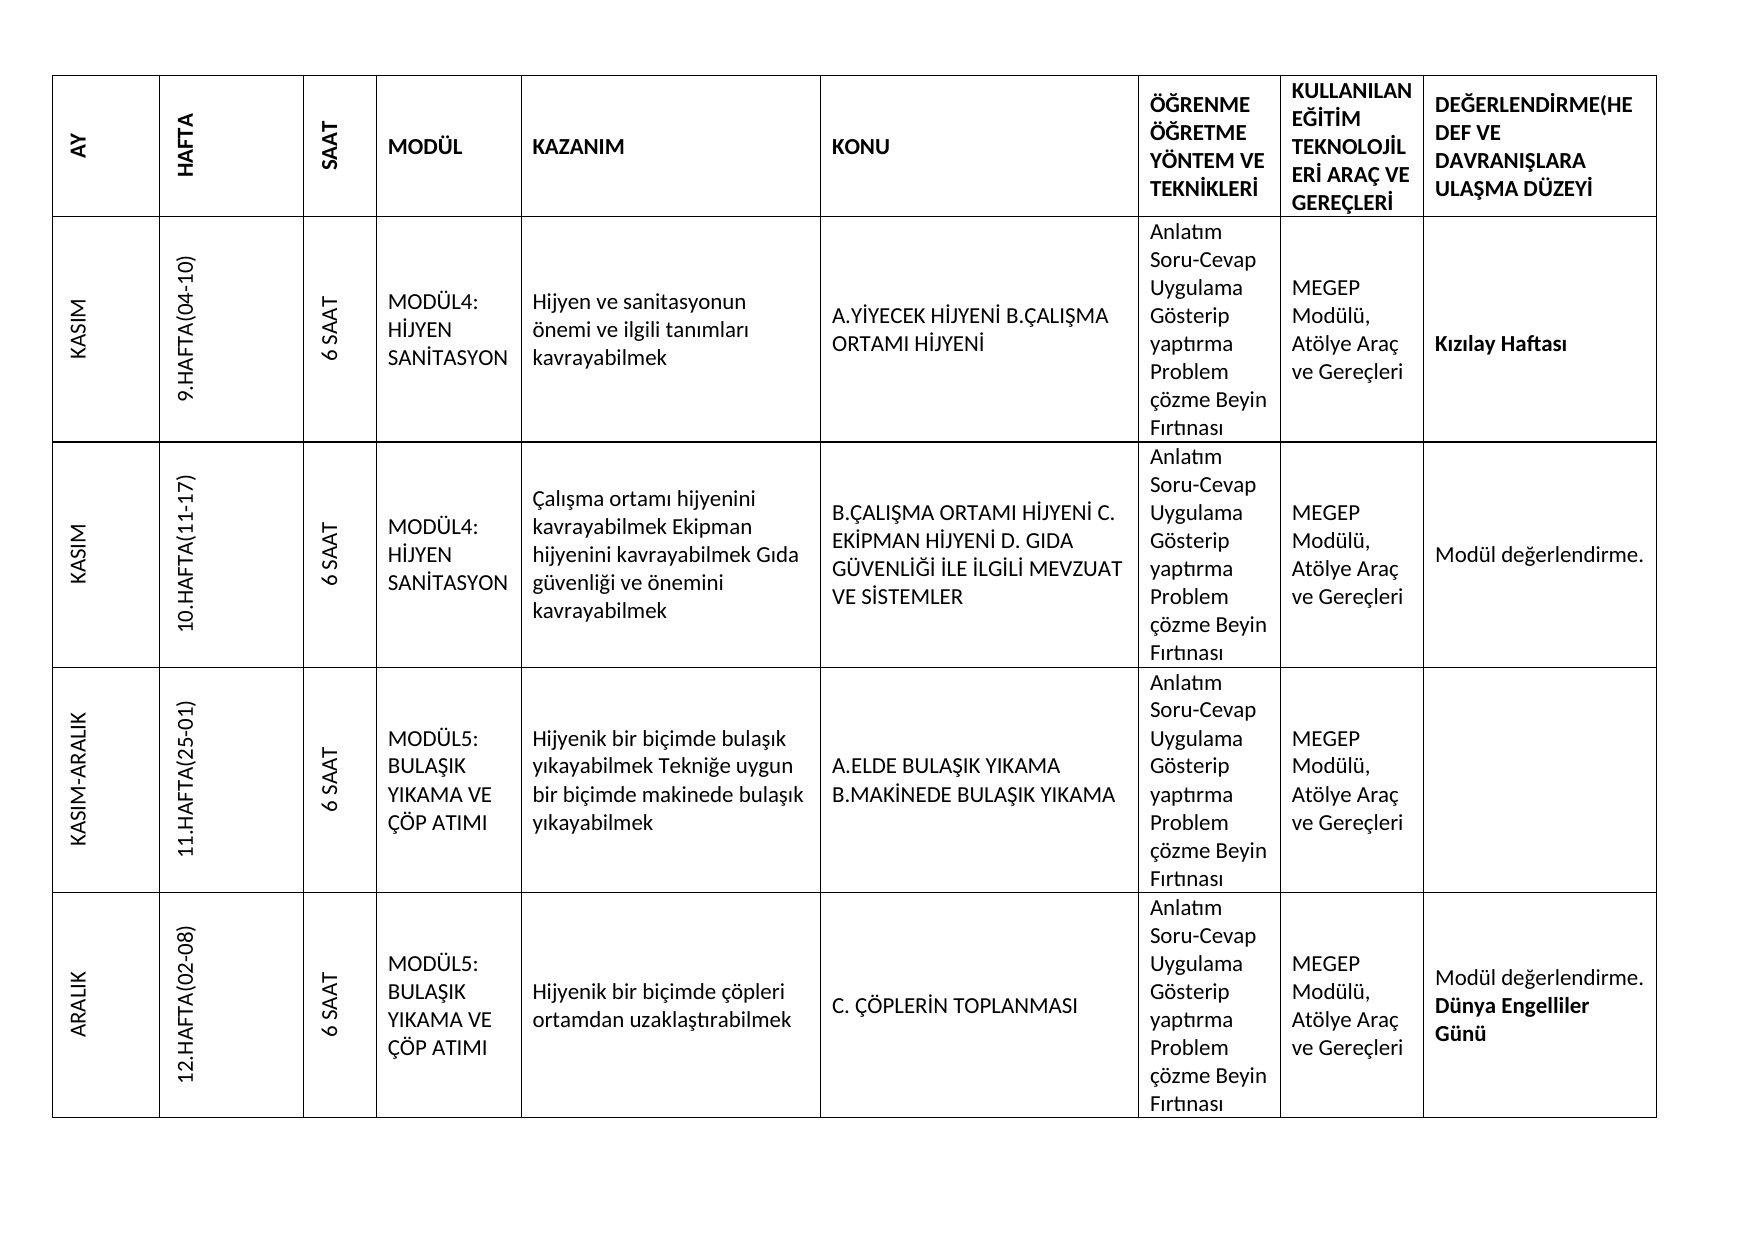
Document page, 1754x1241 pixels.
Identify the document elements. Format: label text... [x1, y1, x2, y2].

table_cell Anlatım Soru-Cevap Uygulama Gösterip yaptırma Problem çözme Beyin Fırtınası [1139, 443, 1280, 667]
table_header MODÜL [377, 76, 521, 216]
table_cell 9.HAFTA(04-10) [160, 217, 303, 441]
table_header AY [53, 76, 159, 216]
table_header DEĞERLENDİRME(HEDEF VE DAVRANIŞLARA ULAŞMA DÜZEYİ [1424, 76, 1656, 216]
table_cell MODÜL5: BULAŞIK YIKAMA VE ÇÖP ATIMI [377, 668, 521, 892]
table_cell 11.HAFTA(25-01) [160, 668, 303, 892]
table_cell [1424, 668, 1656, 892]
table_cell Çalışma ortamı hijyenini kavrayabilmek Ekipman hijyenini kavrayabilmek Gıda güvenliği ve önemini kavrayabilmek [522, 443, 820, 667]
table_header SAAT [304, 76, 376, 216]
table_cell Modül değerlendirme. [1424, 443, 1656, 667]
table_cell Kızılay Haftası [1424, 217, 1656, 441]
table_cell B.ÇALIŞMA ORTAMI HİJYENİ C. EKİPMAN HİJYENİ D. GIDA GÜVENLİĞİ İLE İLGİLİ MEVZUAT VE SİSTEMLER [821, 443, 1138, 667]
table_cell Anlatım Soru-Cevap Uygulama Gösterip yaptırma Problem çözme Beyin Fırtınası [1139, 893, 1280, 1117]
table_cell MODÜL4: HİJYEN SANİTASYON [377, 217, 521, 441]
table_cell Hijyenik bir biçimde çöpleri ortamdan uzaklaştırabilmek [522, 893, 820, 1117]
table_cell KASIM [53, 443, 159, 667]
table_cell KASIM [53, 217, 159, 441]
table_cell MEGEP Modülü, Atölye Araç ve Gereçleri [1281, 668, 1423, 892]
table_cell MODÜL5: BULAŞIK YIKAMA VE ÇÖP ATIMI [377, 893, 521, 1117]
table_cell MEGEP Modülü, Atölye Araç ve Gereçleri [1281, 217, 1423, 441]
table_cell Anlatım Soru-Cevap Uygulama Gösterip yaptırma Problem çözme Beyin Fırtınası [1139, 668, 1280, 892]
table_cell MEGEP Modülü, Atölye Araç ve Gereçleri [1281, 443, 1423, 667]
table_cell 6 SAAT [304, 217, 376, 441]
table_cell ARALIK [53, 893, 159, 1117]
table_cell A.ELDE BULAŞIK YIKAMA B.MAKİNEDE BULAŞIK YIKAMA [821, 668, 1138, 892]
table_cell 6 SAAT [304, 893, 376, 1117]
table_cell KASIM-ARALIK [53, 668, 159, 892]
table_cell Hijyen ve sanitasyonun önemi ve ilgili tanımları kavrayabilmek [522, 217, 820, 441]
table_header KULLANILAN EĞİTİM TEKNOLOJİLERİ ARAÇ VE GEREÇLERİ [1281, 76, 1423, 216]
table_header HAFTA [160, 76, 303, 216]
table_cell 6 SAAT [304, 443, 376, 667]
table_cell MEGEP Modülü, Atölye Araç ve Gereçleri [1281, 893, 1423, 1117]
table_cell 6 SAAT [304, 668, 376, 892]
table_cell Hijyenik bir biçimde bulaşık yıkayabilmek Tekniğe uygun bir biçimde makinede bulaşık yıkayabilmek [522, 668, 820, 892]
table_cell Modül değerlendirme. Dünya Engelliler Günü [1424, 893, 1656, 1117]
table_header KAZANIM [522, 76, 820, 216]
table_cell MODÜL4: HİJYEN SANİTASYON [377, 443, 521, 667]
table_cell 10.HAFTA(11-17) [160, 443, 303, 667]
table_cell C. ÇÖPLERİN TOPLANMASI [821, 893, 1138, 1117]
table_cell A.YİYECEK HİJYENİ B.ÇALIŞMA ORTAMI HİJYENİ [821, 217, 1138, 441]
table_header KONU [821, 76, 1138, 216]
table_cell 12.HAFTA(02-08) [160, 893, 303, 1117]
table_cell Anlatım Soru-Cevap Uygulama Gösterip yaptırma Problem çözme Beyin Fırtınası [1139, 217, 1280, 441]
table_header ÖĞRENME ÖĞRETME YÖNTEM VE TEKNİKLERİ [1139, 76, 1280, 216]
